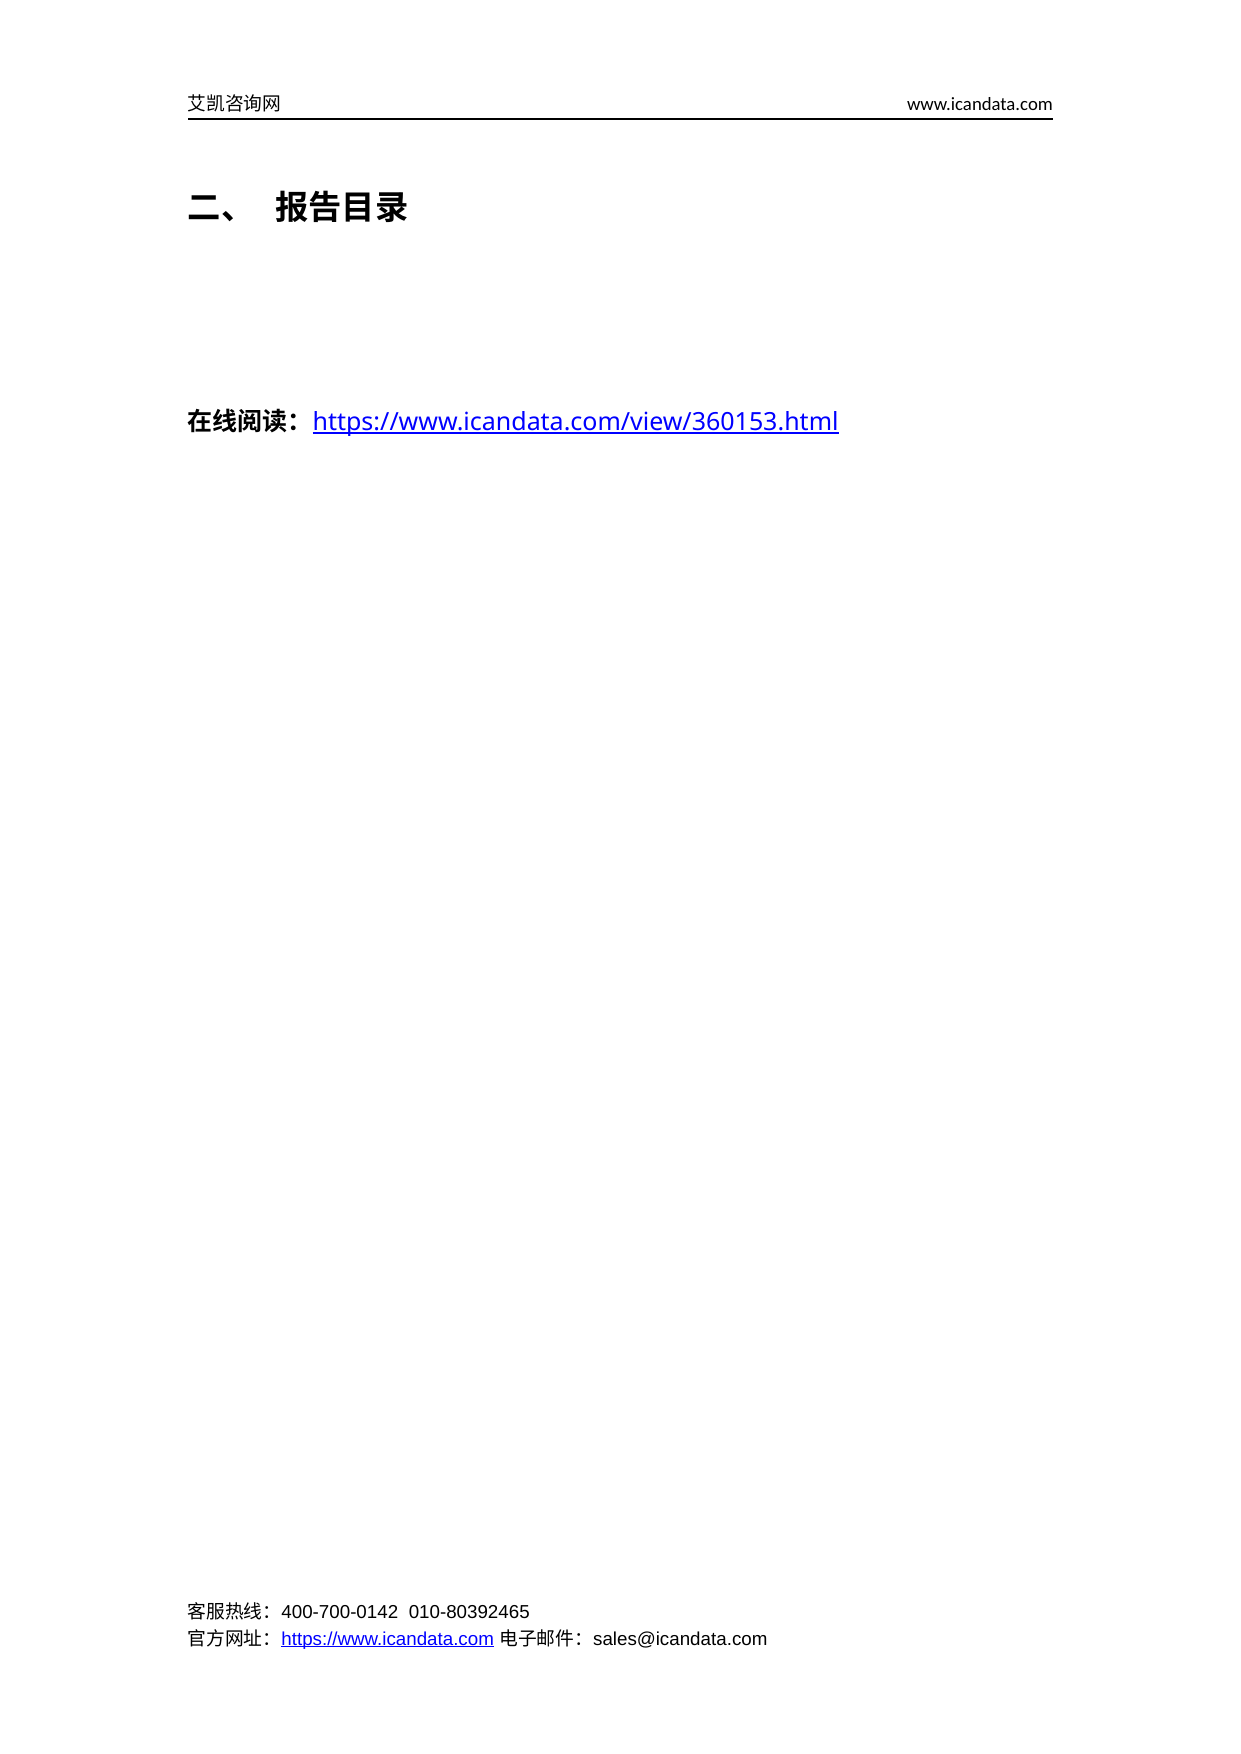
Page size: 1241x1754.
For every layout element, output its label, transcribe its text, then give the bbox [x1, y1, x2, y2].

text 在线阅读：https://www.icandata.com/view/360153.html [187, 387, 1053, 452]
subtitle 报告目录 [187, 172, 1053, 237]
